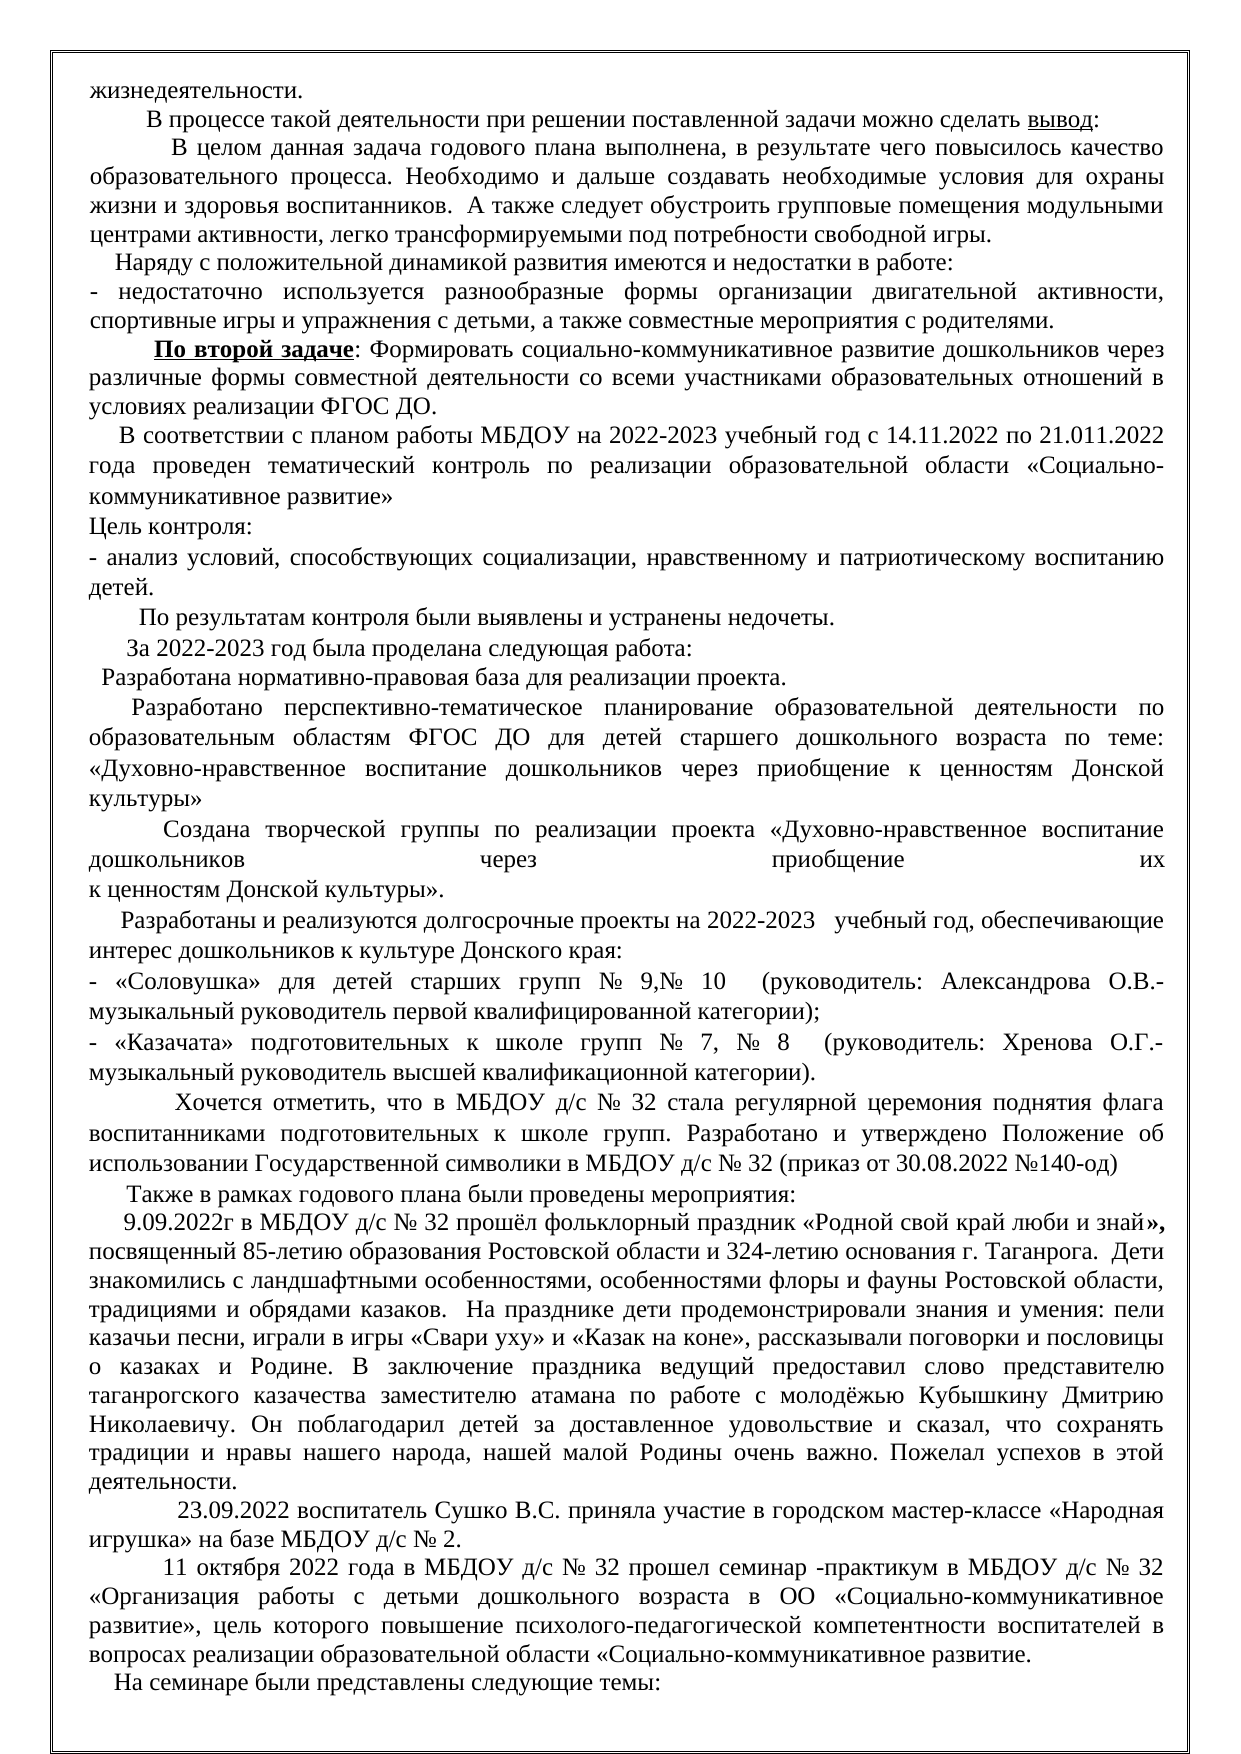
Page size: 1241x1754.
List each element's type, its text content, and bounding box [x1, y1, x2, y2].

text По второй задаче: Формировать социально-коммуникативное развитие дошкольников через различные формы совместной деятельности со всеми участниками образовательных отношений в условиях реализации ФГОС ДО. [89, 334, 1165, 420]
text Также в рамках годового плана были проведены мероприятия: [89, 1179, 1165, 1207]
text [89, 75, 1165, 104]
text Разработана нормативно-правовая база для реализации проекта. [89, 662, 1165, 690]
text - недостаточно используется разнообразные формы организации двигательной активности, спортивные игры и упражнения с детьми, а также совместные мероприятия с родителями. [89, 276, 1165, 334]
text Хочется отметить, что в МБДОУ д/с № 32 стала регулярной церемония поднятия флага воспитанниками подготовительных к школе групп. Разработано и утверждено Положение об использовании Государственной символики в МБДОУ д/с № 32 (приказ от 30.08.2022 №140-од) [89, 1087, 1165, 1177]
text - анализ условий, способствующих социализации, нравственному и патриотическому воспитанию детей. [89, 542, 1165, 601]
text За 2022-2023 год была проделана следующая работа: [89, 633, 1165, 662]
text - «Казачата» подготовительных к школе групп № 7, № 8 (руководитель: Хренова О.Г.-музыкальный руководитель высшей квалификационной категории). [89, 1027, 1165, 1086]
text 23.09.2022 воспитатель Сушко В.С. приняла участие в городском мастер-классе «Народная игрушка» на базе МБДОУ д/с № 2. [89, 1495, 1165, 1552]
text Разработано перспективно-тематическое планирование образовательной деятельности по образовательным областям ФГОС ДО для детей старшего дошкольного возраста по теме: «Духовно-нравственное воспитание дошкольников через приобщение к ценностям Донской культуры» [89, 692, 1165, 812]
text В процессе такой деятельности при решении поставленной задачи можно сделать вывод: [89, 104, 1165, 132]
text На семинаре были представлены следующие темы: [89, 1667, 1165, 1696]
text Разработаны и реализуются долгосрочные проекты на 2022-2023 учебный год, обеспечивающие интерес дошкольников к культуре Донского края: [89, 905, 1165, 964]
text Наряду с положительной динамикой развития имеются и недостатки в работе: [89, 247, 1165, 276]
text - «Соловушка» для детей старших групп № 9,№ 10 (руководитель: Александрова О.В.-музыкальный руководитель первой квалифицированной категории); [89, 966, 1165, 1025]
text Создана творческой группы по реализации проекта «Духовно-нравственное воспитание дошкольников через приобщение их к ценностям Донской культуры». [89, 814, 1165, 903]
text В целом данная задача годового плана выполнена, в результате чего повысилось качество образовательного процесса. Необходимо и дальше создавать необходимые условия для охраны жизни и здоровья воспитанников. А также следует обустроить групповые помещения модульными центрами активности, легко трансформируемыми под потребности свободной игры. [89, 132, 1165, 247]
text 9.09.2022г в МБДОУ д/с № 32 прошёл фольклорный праздник «Родной свой край люби и знай», посвященный 85-летию образования Ростовской области и 324-летию основания г. Таганрога. Дети знакомились с ландшафтными особенностями, особенностями флоры и фауны Ростовской области, традициями и обрядами казаков. На празднике дети продемонстрировали знания и умения: пели казачьи песни, играли в игры «Свари уху» и «Казак на коне», рассказывали поговорки и пословицы о казаках и Родине. В заключение праздника ведущий предоставил слово представителю таганрогского казачества заместителю атамана по работе с молодёжью Кубышкину Дмитрию Николаевичу. Он поблагодарил детей за доставленное удовольствие и сказал, что сохранять традиции и нравы нашего народа, нашей малой Родины очень важно. Пожелал успехов в этой деятельности. [89, 1207, 1165, 1495]
text 11 октября 2022 года в МБДОУ д/с № 32 прошел семинар -практикум в МБДОУ д/с № 32 «Организация работы с детьми дошкольного возраста в ОО «Социально-коммуникативное развитие», цель которого повышение психолого-педагогической компетентности воспитателей в вопросах реализации образовательной области «Социально-коммуникативное развитие. [89, 1552, 1165, 1667]
text По результатам контроля были выявлены и устранены недочеты. [89, 602, 1165, 631]
text В соответствии с планом работы МБДОУ на 2022-2023 учебный год с 14.11.2022 по 21.011.2022 года проведен тематический контроль по реализации образовательной области «Социально-коммуникативное развитие» [89, 420, 1165, 509]
text Цель контроля: [89, 511, 1165, 540]
